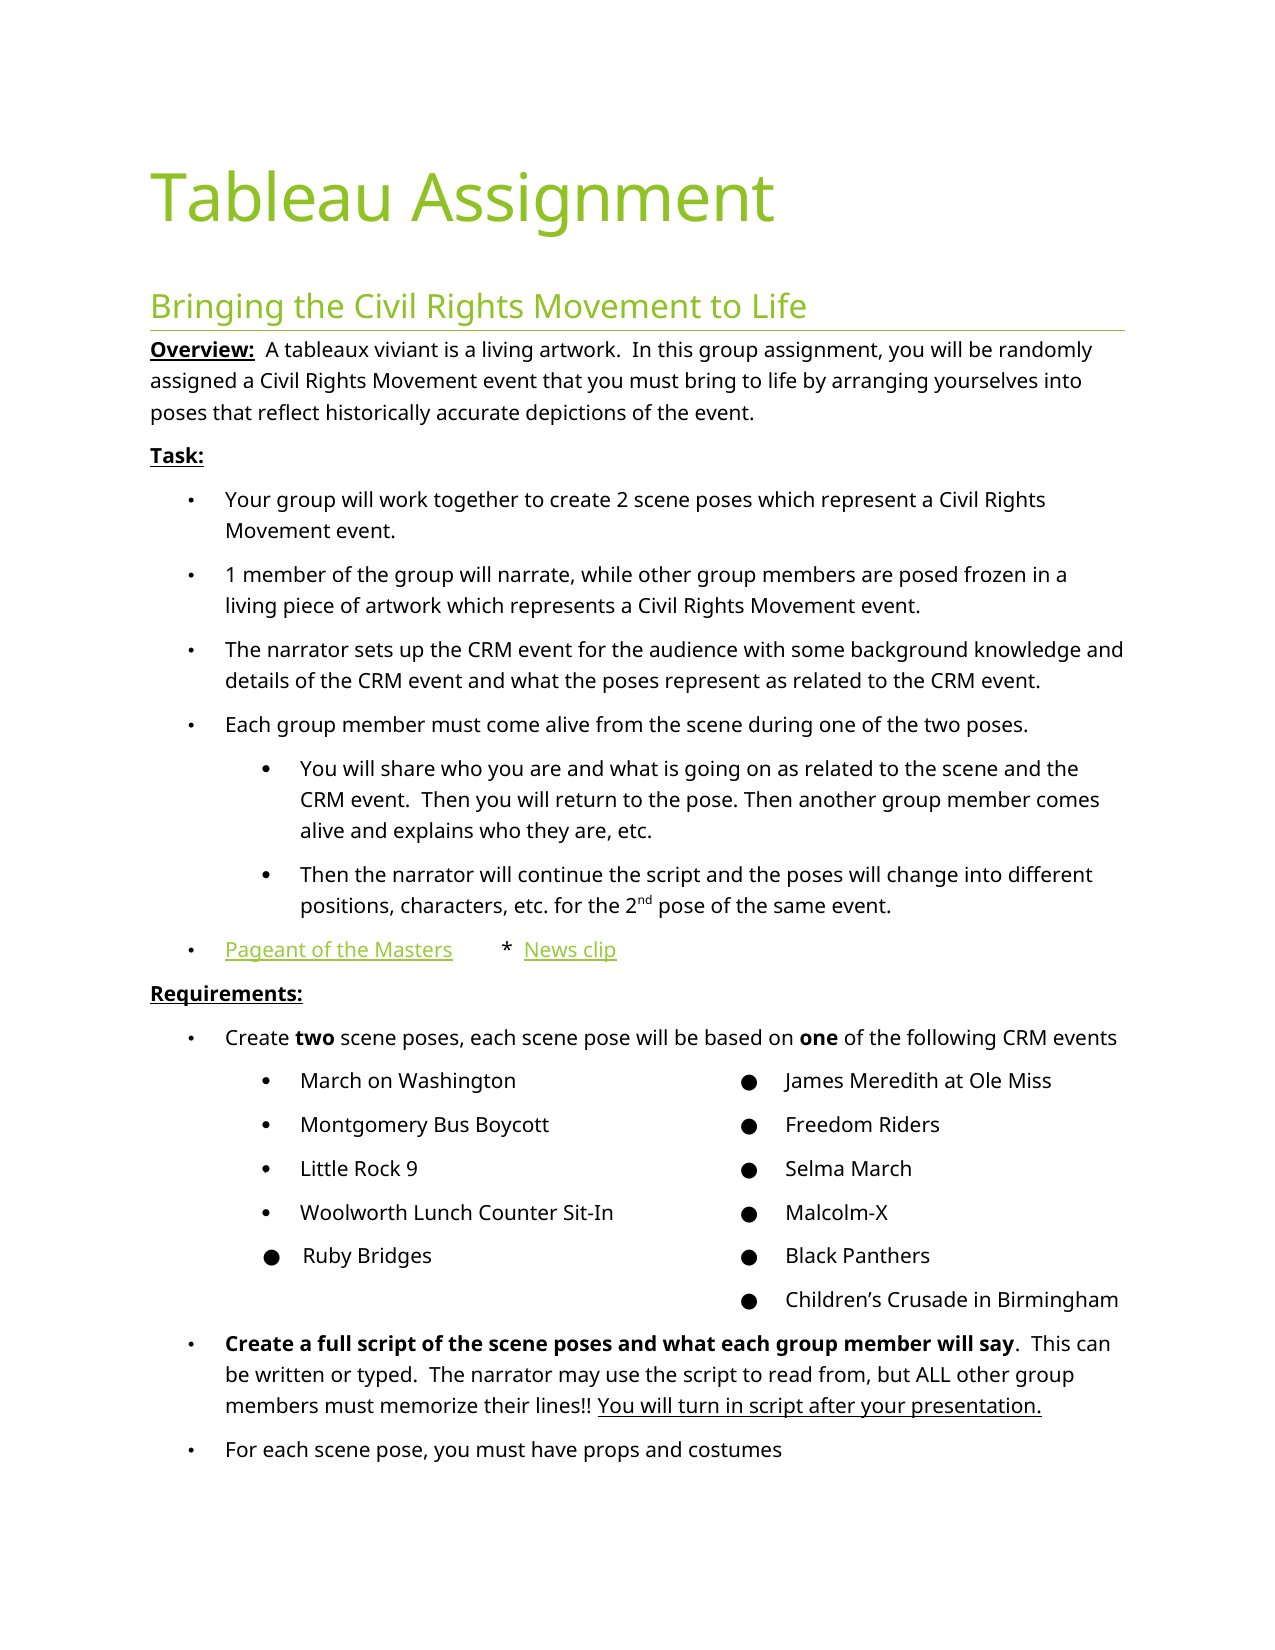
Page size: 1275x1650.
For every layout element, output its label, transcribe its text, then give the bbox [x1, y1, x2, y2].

list March on Washington ● James Meredith at Ole Miss [262, 1066, 1125, 1095]
list Then the narrator will continue the script and the poses will change into different positions, characters, etc. for the 2nd pose of the same event. [262, 860, 1125, 920]
title Tableau Assignment [150, 150, 1125, 241]
list Each group member must come alive from the scene during one of the two poses. [187, 710, 1125, 739]
list Create two scene poses, each scene pose will be based on one of the following CRM events [187, 1023, 1125, 1051]
list Little Rock 9 ● Selma March [262, 1154, 1125, 1182]
text Requirements: [150, 979, 1125, 1007]
list 1 member of the group will narrate, while other group members are posed frozen in a living piece of artwork which represents a Civil Rights Movement event. [187, 560, 1125, 620]
subtitle Bringing the Civil Rights Movement to Life [150, 282, 1125, 330]
text Task: [150, 441, 1125, 470]
list Pageant of the Masters * News clip [187, 935, 1125, 964]
text Overview: A tableaux viviant is a living artwork. In this group assignment, you will be randomly assigned a Civil Rights Movement event that you must bring to life by arranging yourselves into poses that reflect historically accurate depictions of the event. [150, 335, 1125, 426]
text ● Ruby Bridges ● Black Panthers [262, 1241, 1125, 1270]
list The narrator sets up the CRM event for the audience with some background knowledge and details of the CRM event and what the poses represent as related to the CRM event. [187, 635, 1125, 695]
list Create a full script of the scene poses and what each group member will say. This can be written or typed. The narrator may use the script to read from, but ALL other group members must memorize their lines!! You will turn in script after your presentation. [187, 1329, 1125, 1420]
text ● Children’s Crusade in Birmingham [300, 1285, 1125, 1314]
list Your group will work together to create 2 scene poses which represent a Civil Rights Movement event. [187, 485, 1125, 545]
list Montgomery Bus Boycott ● Freedom Riders [262, 1110, 1125, 1139]
list For each scene pose, you must have props and costumes [187, 1435, 1125, 1464]
list You will share who you are and what is going on as related to the scene and the CRM event. Then you will return to the pose. Then another group member comes alive and explains who they are, etc. [262, 754, 1125, 845]
list Woolworth Lunch Counter Sit-In ● Malcolm-X [262, 1198, 1125, 1226]
